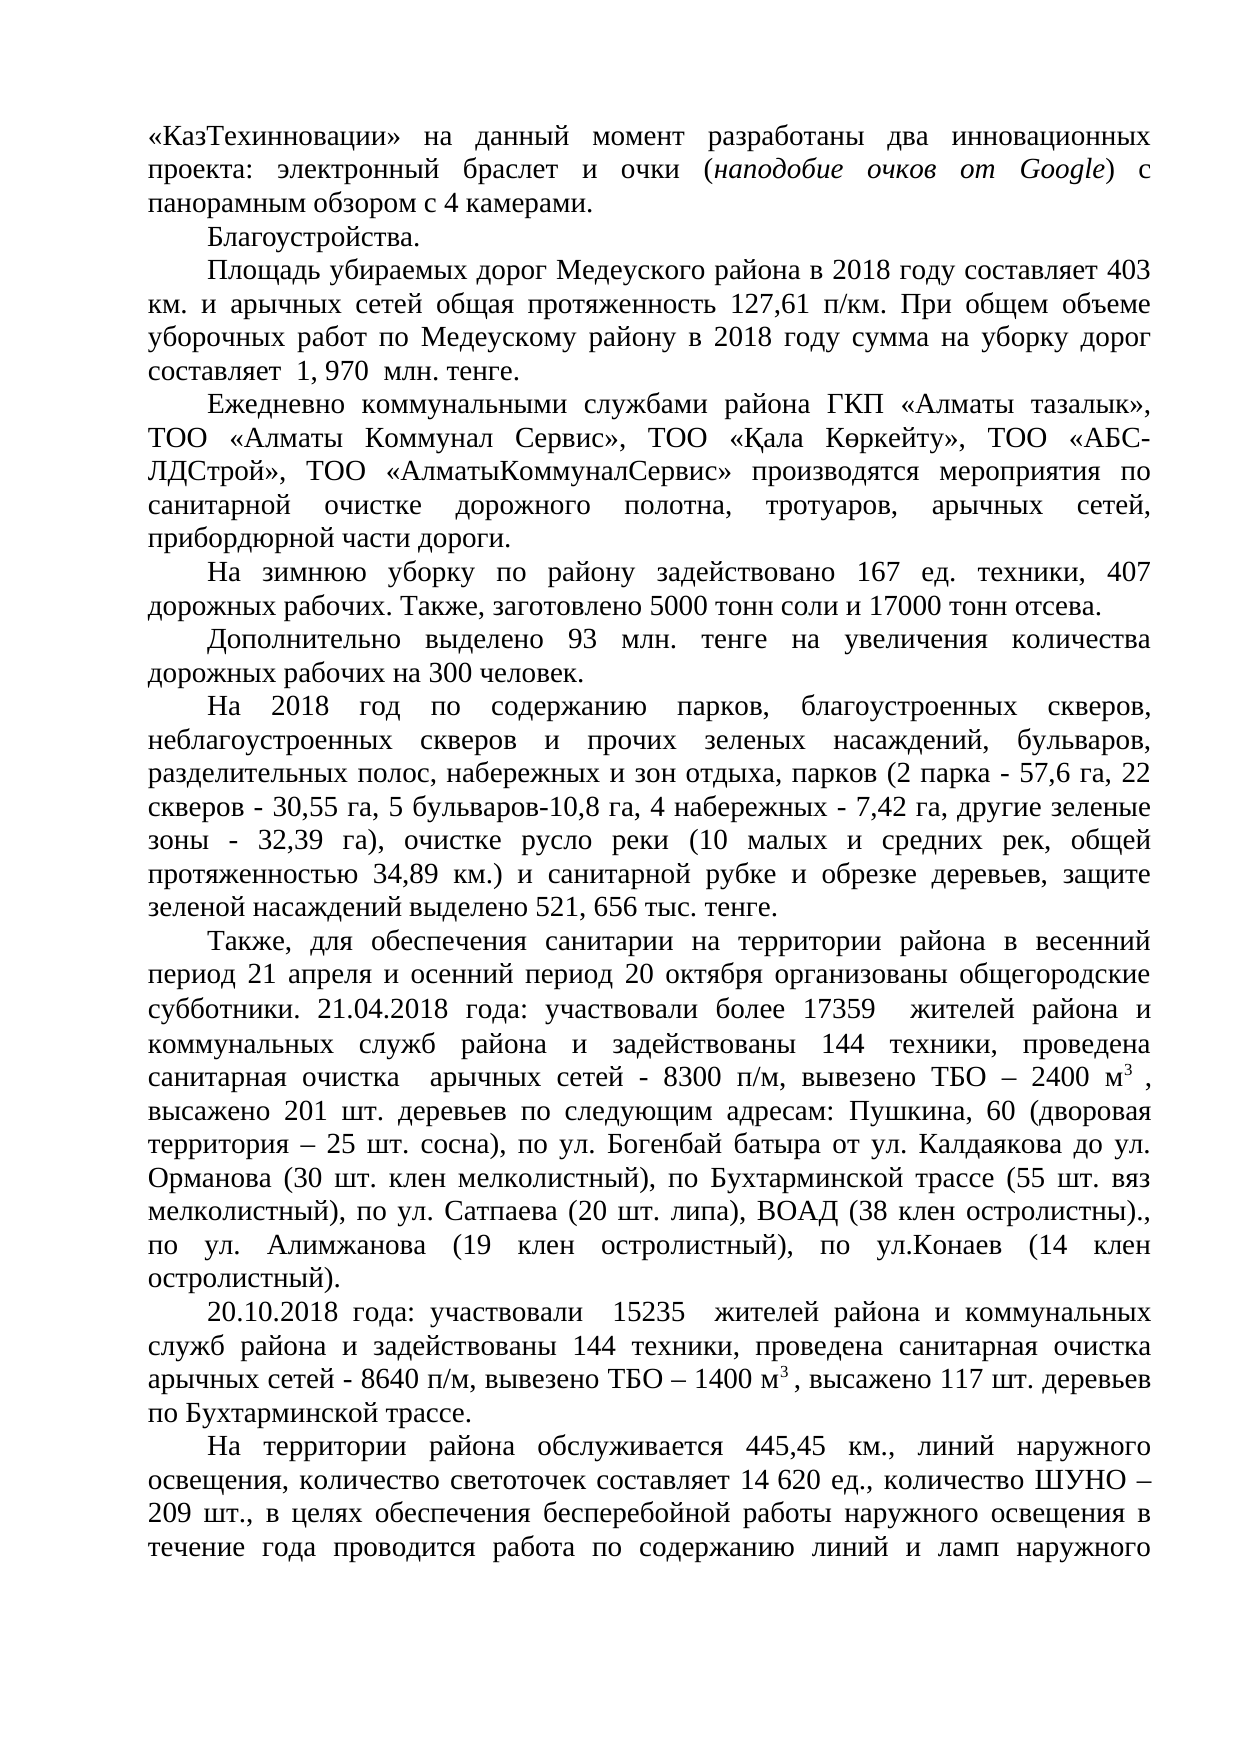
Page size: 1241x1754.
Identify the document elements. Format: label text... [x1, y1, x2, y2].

text Благоустройства. [148, 219, 1152, 252]
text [148, 1428, 1152, 1627]
text На 2018 год по содержанию парков, благоустроенных скверов, неблагоустроенных скверов и прочих зеленых насаждений, бульваров, разделительных полос, набережных и зон отдыха, парков (2 парка - 57,6 га, 22 скверов - 30,55 га, 5 бульваров-10,8 га, 4 набережных - 7,42 га, другие зеленые зоны - 32,39 га), очистке русло реки (10 малых и средних рек, общей протяженностью 34,89 км.) и санитарной рубке и обрезке деревьев, защите зеленой насаждений выделено 521, 656 тыс. тенге. [148, 688, 1152, 923]
text Дополнительно выделено 93 млн. тенге на увеличения количества дорожных рабочих на 300 человек. [148, 621, 1152, 688]
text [148, 118, 1152, 219]
text Также, для обеспечения санитарии на территории района в весенний период 21 апреля и осенний период 20 октября организованы общегородские субботники. 21.04.2018 года: участвовали более 17359 жителей района и коммунальных служб района и задействованы 144 техники, проведена санитарная очистка арычных сетей - 8300 п/м, вывезено ТБО – 2400 м3 , высажено 201 шт. деревьев по следующим адресам: Пушкина, 60 (дворовая территория – 25 шт. сосна), по ул. Богенбай батыра от ул. Калдаякова до ул. Орманова (30 шт. клен мелколистный), по Бухтарминской трассе (55 шт. вяз мелколистный), по ул. Сатпаева (20 шт. липа), ВОАД (38 клен остролистны)., по ул. Алимжанова (19 клен остролистный), по ул.Конаев (14 клен остролистный). [148, 923, 1152, 1294]
text На зимнюю уборку по району задействовано 167 ед. техники, 407 дорожных рабочих. Также, заготовлено 5000 тонн соли и 17000 тонн отсева. [148, 554, 1152, 621]
text Ежедневно коммунальными службами района ГКП «Алматы тазалык», ТОО «Алматы Коммунал Сервис», ТОО «Қала Көркейту», ТОО «АБС-ЛДСтрой», ТОО «АлматыКоммуналСервис» производятся мероприятия по санитарной очистке дорожного полотна, тротуаров, арычных сетей, прибордюрной части дороги. [148, 386, 1152, 554]
text Площадь убираемых дорог Медеуского района в 2018 году составляет 403 км. и арычных сетей общая протяженность 127,61 п/км. При общем объеме уборочных работ по Медеускому району в 2018 году сумма на уборку дорог составляет 1, 970 млн. тенге. [148, 252, 1152, 386]
text 20.10.2018 года: участвовали 15235 жителей района и коммунальных служб района и задействованы 144 техники, проведена санитарная очистка арычных сетей - 8640 п/м, вывезено ТБО – 1400 м3 , высажено 117 шт. деревьев по Бухтарминской трассе. [148, 1294, 1152, 1428]
